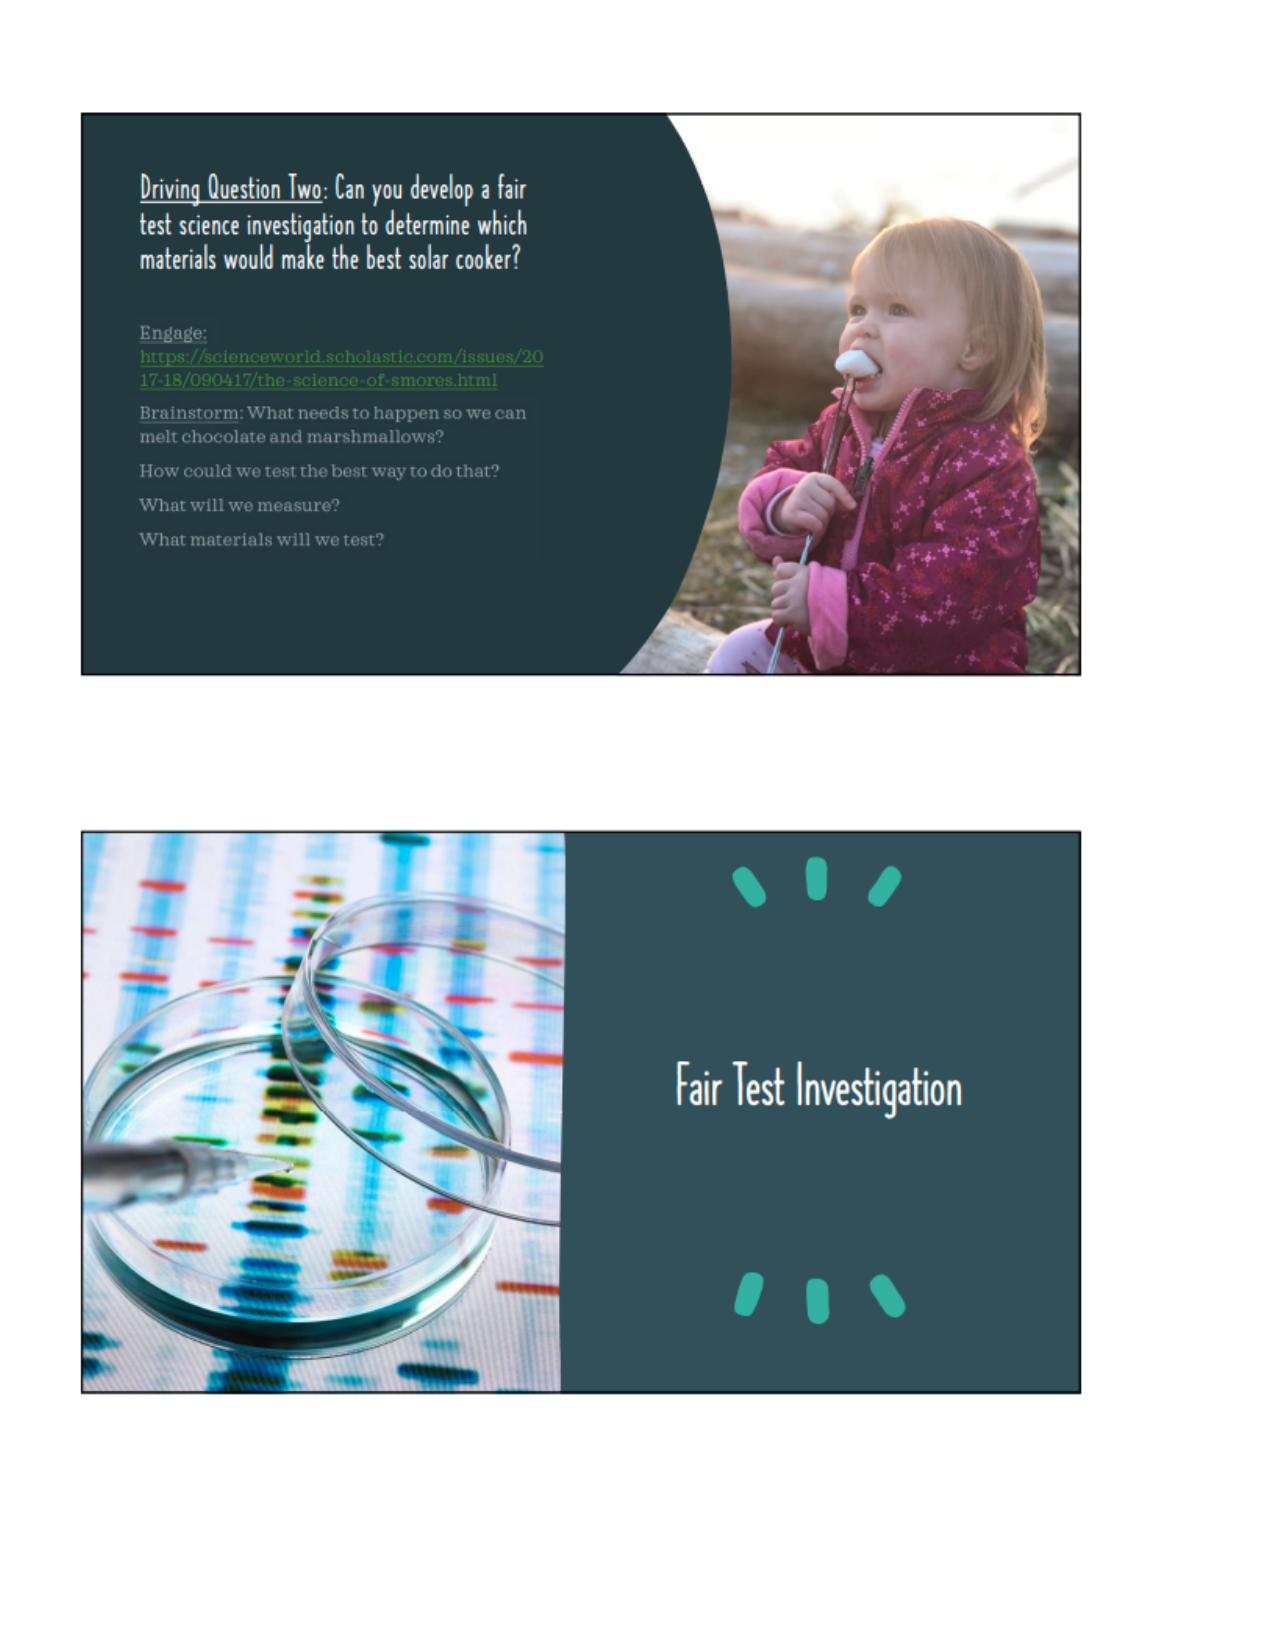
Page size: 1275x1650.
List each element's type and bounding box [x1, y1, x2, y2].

picture [75, 105, 1094, 1407]
